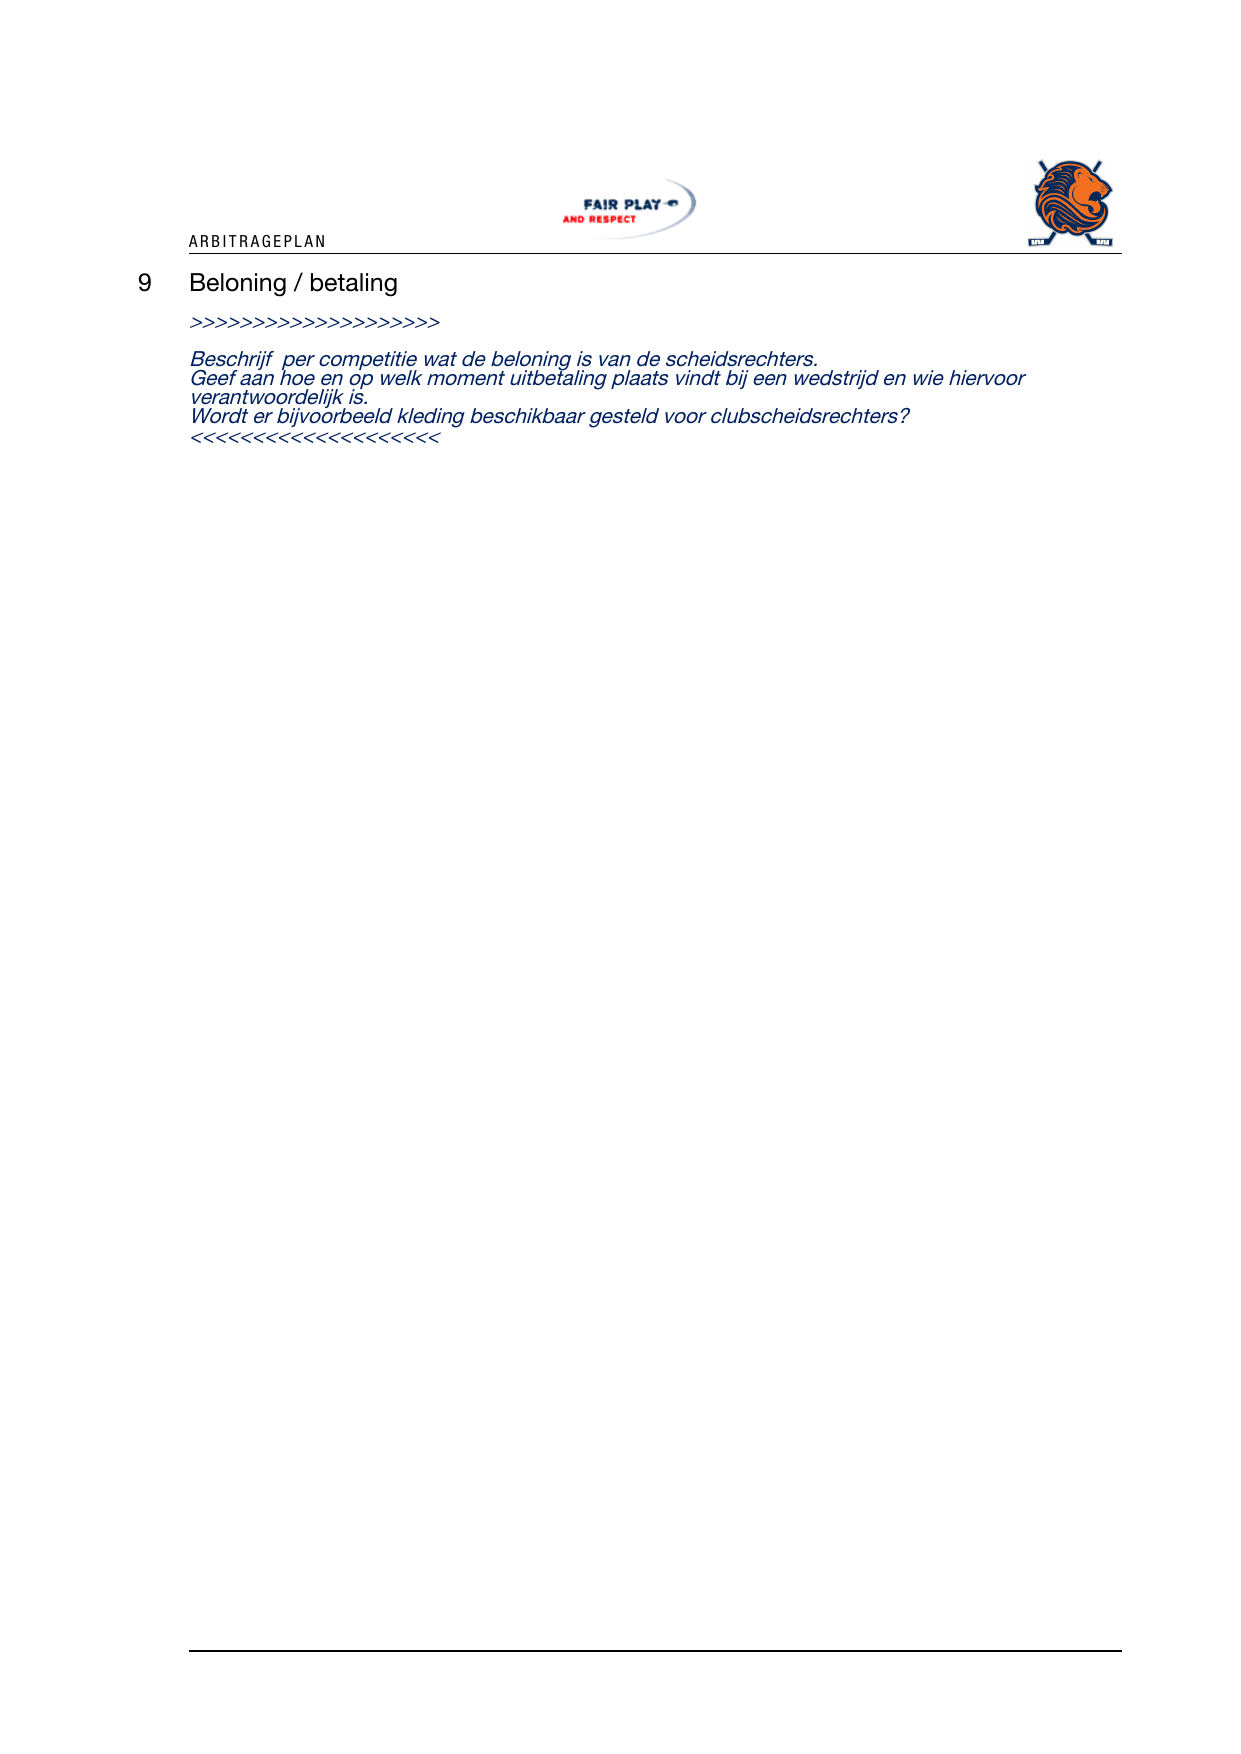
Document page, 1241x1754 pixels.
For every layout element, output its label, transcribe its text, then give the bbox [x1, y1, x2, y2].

text Beschrijf per competitie wat de beloning is van de scheidsrechters. [189, 351, 1122, 370]
subtitle Beloning / betaling [152, 273, 1122, 296]
text >>>>>>>>>>>>>>>>>>>> [189, 312, 1122, 332]
picture [1027, 159, 1114, 247]
text Geef aan hoe en op welk moment uitbetaling plaats vindt bij een wedstrijd en wie hiervoor verantwoordelijk is. [189, 370, 1122, 408]
picture [562, 174, 700, 247]
text Wordt er bijvoorbeeld kleding beschikbaar gesteld voor clubscheidsrechters? <<<<<<<<<<<<<<<<<<<< [189, 408, 1122, 447]
